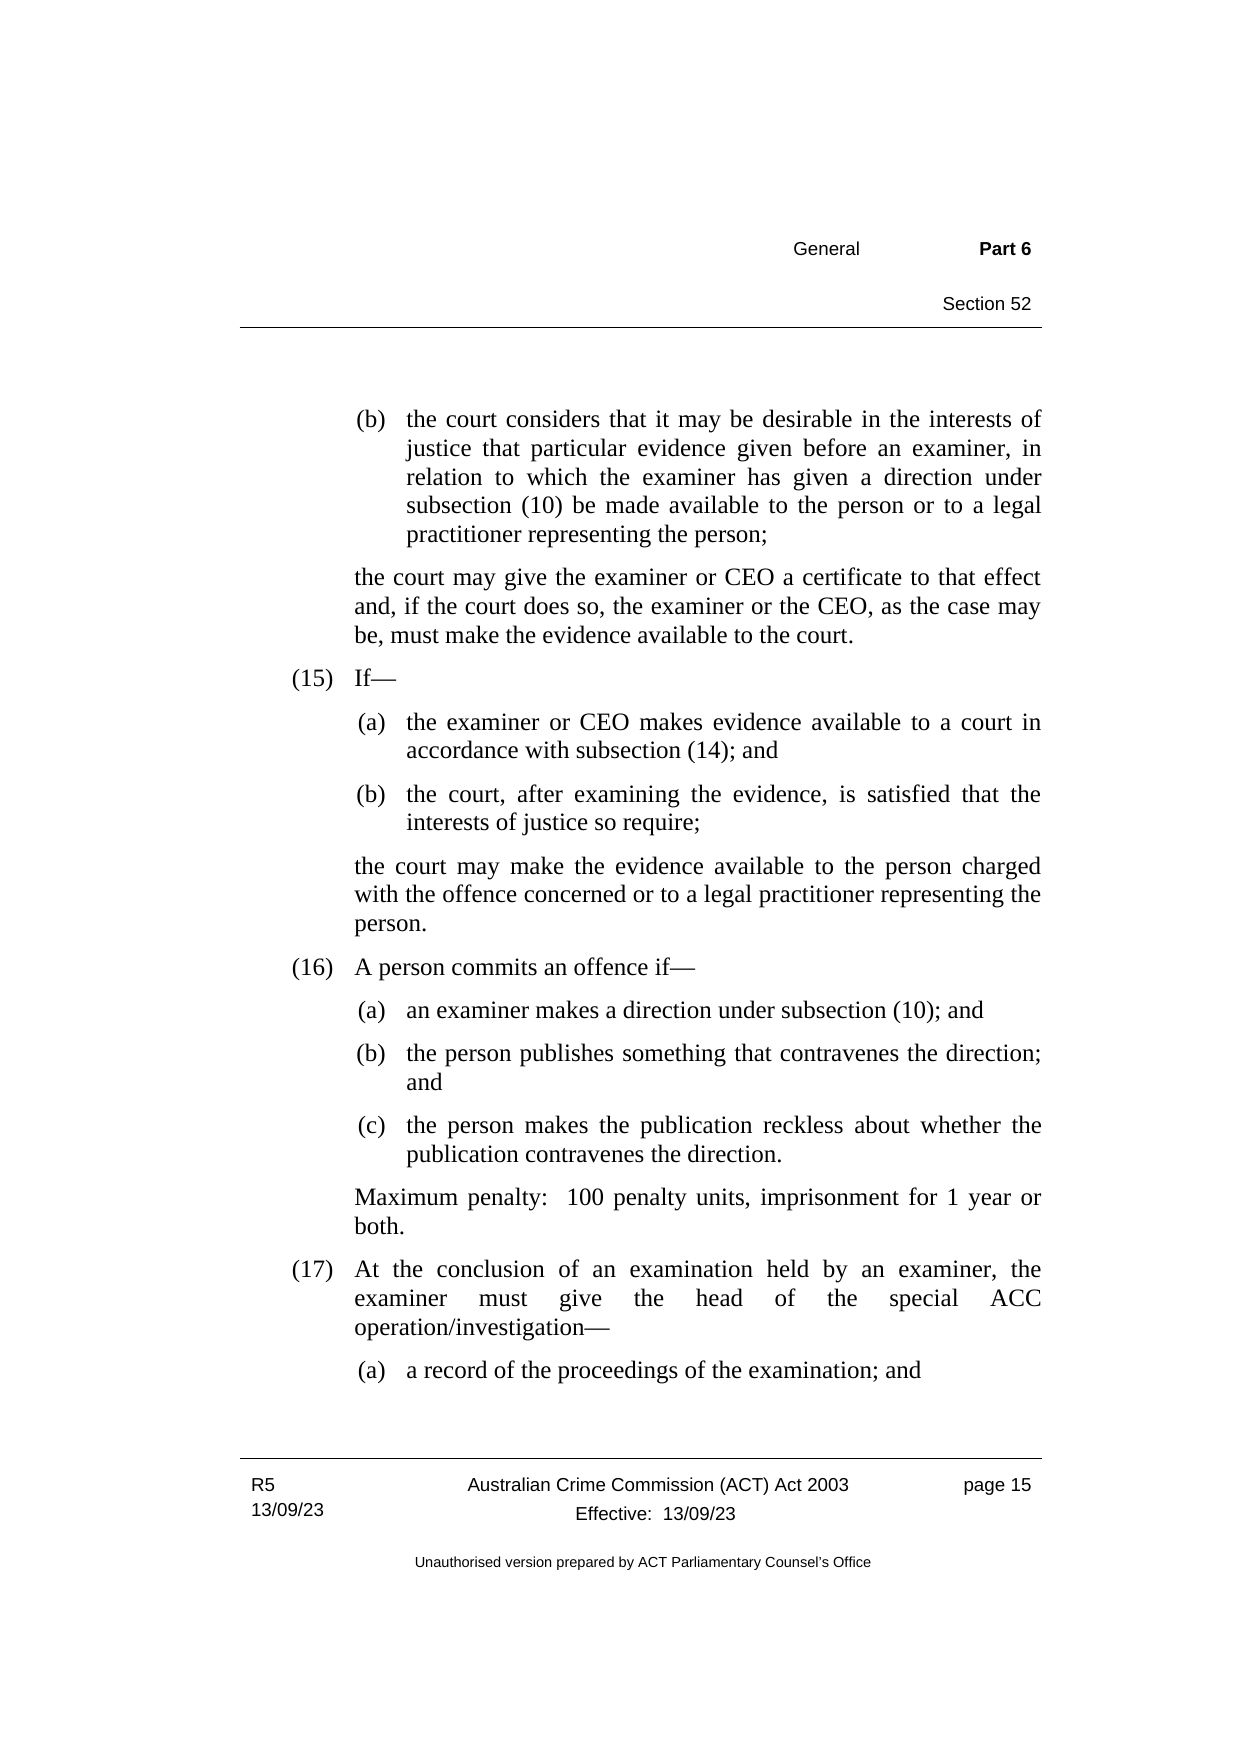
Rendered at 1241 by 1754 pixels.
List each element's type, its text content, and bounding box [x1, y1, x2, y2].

text the court may make the evidence available to the person charged with the offence concerned or to a legal practitioner representing the person. [354, 851, 1042, 937]
text (b) the person publishes something that contravenes the direction; and [239, 1038, 1042, 1096]
text the court may give the examiner or CEO a certificate to that effect and, if the court does so, the examiner or the CEO, as the case may be, must make the evidence available to the court. [354, 562, 1042, 649]
text (a) an examiner makes a direction under subsection (10); and [239, 995, 1042, 1024]
text (17) At the conclusion of an examination held by an examiner, the examiner must give the head of the special ACC operation/investigation— [239, 1254, 1042, 1341]
text (a) a record of the proceedings of the examination; and [239, 1355, 1042, 1384]
text Maximum penalty: 100 penalty units, imprisonment for 1 year or both. [354, 1182, 1042, 1240]
text (15) If— [239, 663, 1042, 692]
text (a) the examiner or CEO makes evidence available to a court in accordance with subsection (14); and [239, 707, 1042, 764]
text (b) the court considers that it may be desirable in the interests of justice that particular evidence given before an examiner, in relation to which the examiner has given a direction under subsection (10) be made available to the person or to a legal practitioner representing the person; [239, 404, 1042, 548]
text (c) the person makes the publication reckless about whether the publication contravenes the direction. [239, 1110, 1042, 1168]
text (16) A person commits an offence if— [239, 952, 1042, 980]
text (b) the court, after examining the evidence, is satisfied that the interests of justice so require; [239, 779, 1042, 836]
